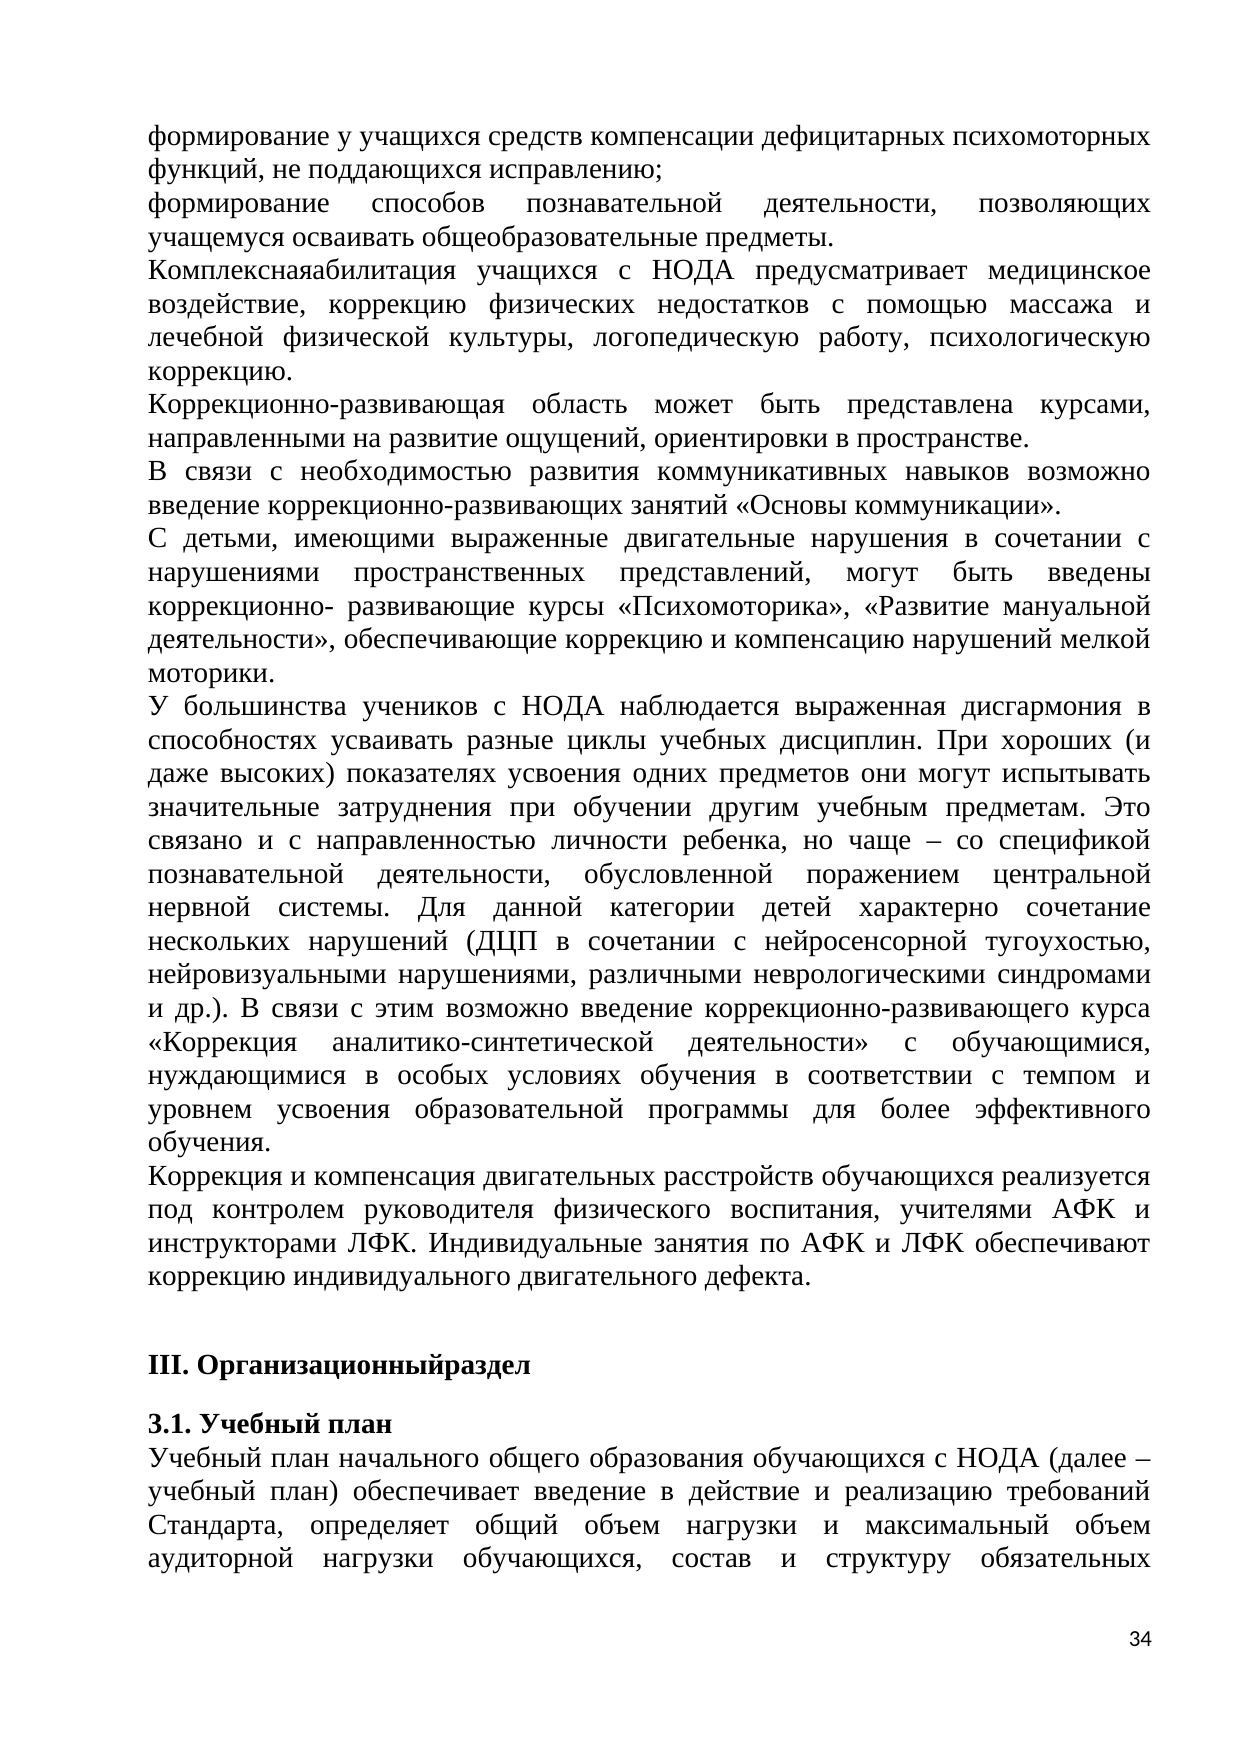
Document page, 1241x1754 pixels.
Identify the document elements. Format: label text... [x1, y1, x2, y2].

text III. Организационныйраздел [148, 1347, 1152, 1381]
text В связи с необходимостью развития коммуникативных навыков возможно введение коррекционно-развивающих занятий «Основы коммуникации». [148, 453, 1152, 521]
text Коррекционно-развивающая область может быть представлена курсами, направленными на развитие ощущений, ориентировки в пространстве. [148, 386, 1152, 453]
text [148, 1440, 1152, 1574]
text 3.1. Учебный план [148, 1406, 1152, 1440]
text Коррекция и компенсация двигательных расстройств обучающихся реализуется под контролем руководителя физического воспитания, учителями АФК и инструкторами ЛФК. Индивидуальные занятия по АФК и ЛФК обеспечивают коррекцию индивидуального двигательного дефекта. [148, 1158, 1152, 1292]
text Комплекснаяабилитация учащихся с НОДА предусматривает медицинское воздействие, коррекцию физических недостатков с помощью массажа и лечебной физической культуры, логопедическую работу, психологическую коррекцию. [148, 252, 1152, 386]
text У большинства учеников с НОДА наблюдается выраженная дисгармония в способностях усваивать разные циклы учебных дисциплин. При хороших (и даже высоких) показателях усвоения одних предметов они могут испытывать значительные затруднения при обучении другим учебным предметам. Это связано и с направленностью личности ребенка, но чаще – со спецификой познавательной деятельности, обусловленной поражением центральной нервной системы. Для данной категории детей характерно сочетание нескольких нарушений (ДЦП в сочетании с нейросенсорной тугоухостью, нейровизуальными нарушениями, различными неврологическими синдромами и др.). В связи с этим возможно введение коррекционно-развивающего курса «Коррекция аналитико-синтетической деятельности» с обучающимися, нуждающимися в особых условиях обучения в соответствии с темпом и уровнем усвоения образовательной программы для более эффективного обучения. [148, 688, 1152, 1158]
text формирование у учащихся средств компенсации дефицитарных психомоторных функций, не поддающихся исправлению; [148, 118, 1152, 185]
text С детьми, имеющими выраженные двигательные нарушения в сочетании с нарушениями пространственных представлений, могут быть введены коррекционно- развивающие курсы «Психомоторика», «Развитие мануальной деятельности», обеспечивающие коррекцию и компенсацию нарушений мелкой моторики. [148, 521, 1152, 688]
text формирование способов познавательной деятельности, позволяющих учащемуся осваивать общеобразовательные предметы. [148, 185, 1152, 252]
